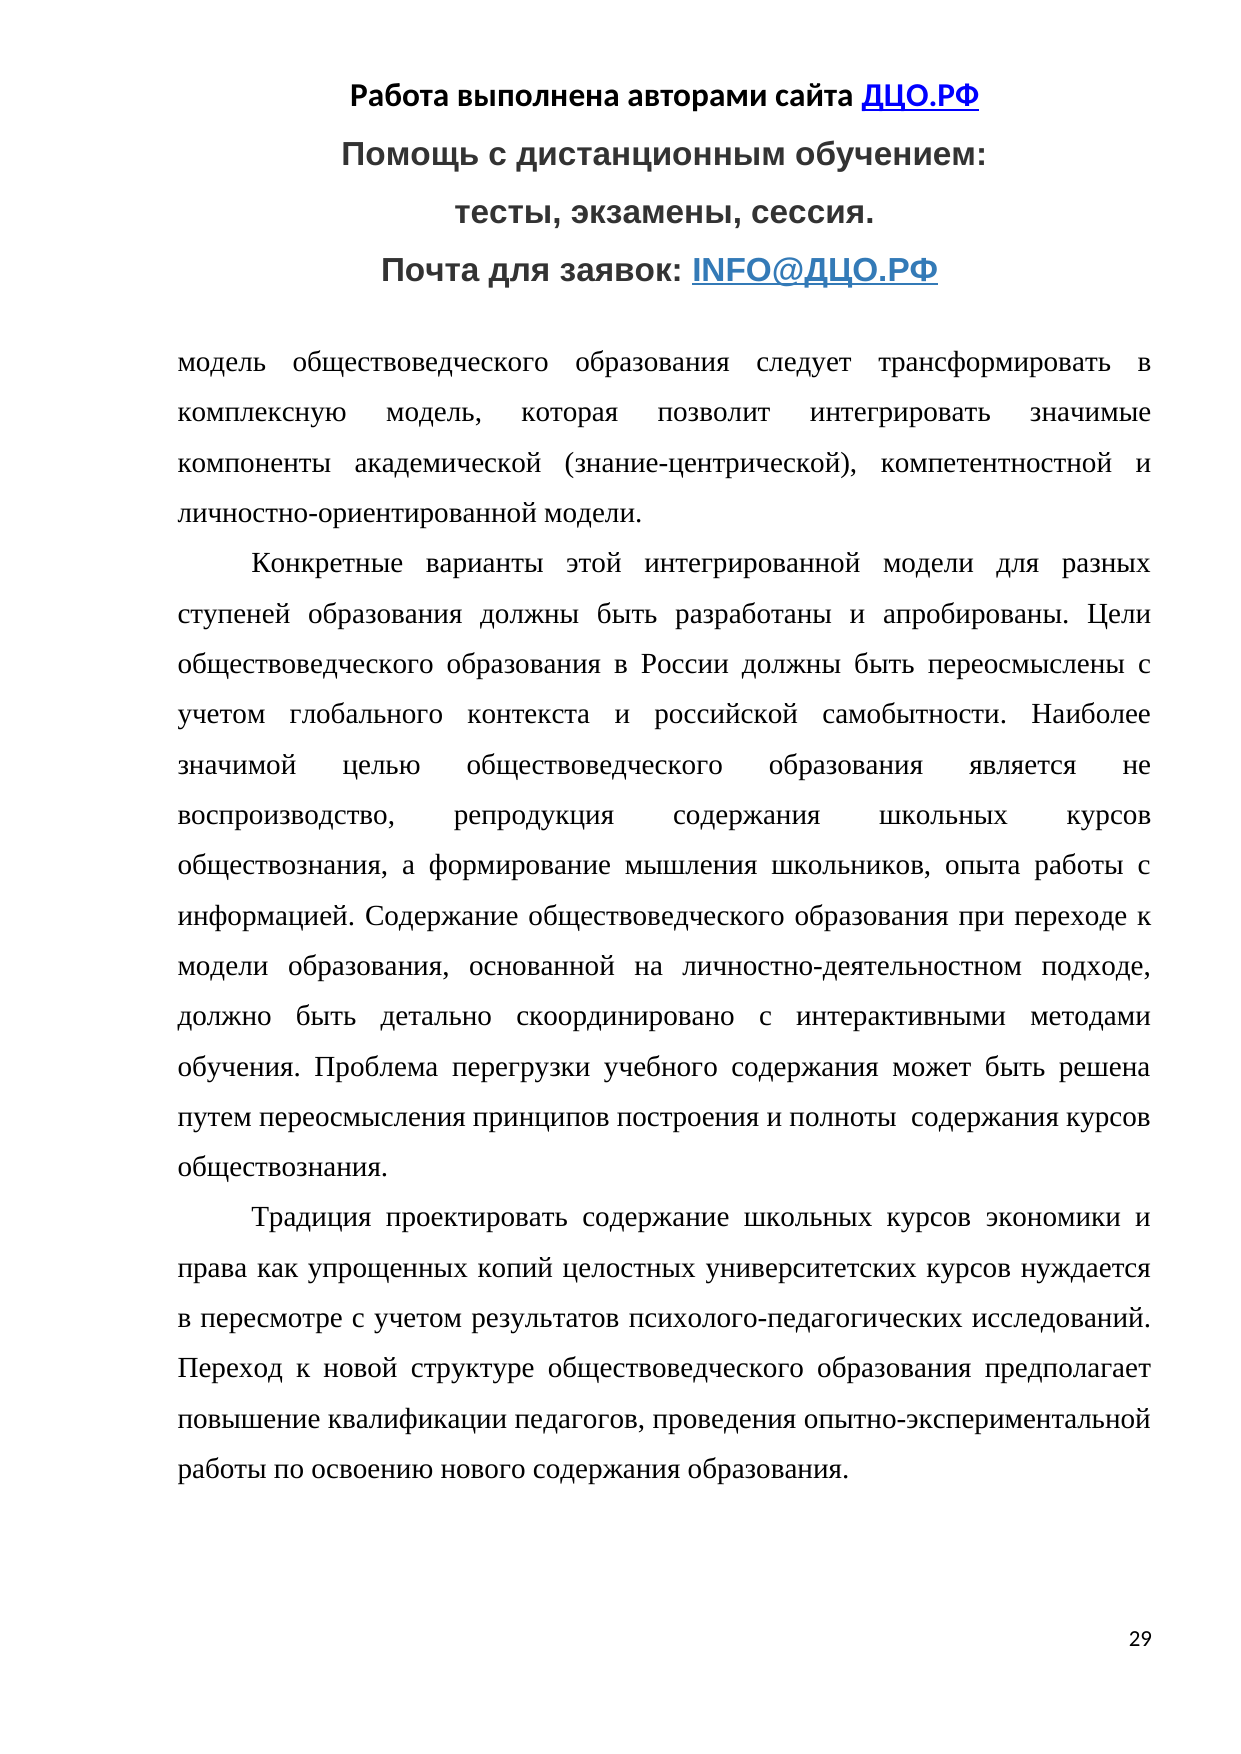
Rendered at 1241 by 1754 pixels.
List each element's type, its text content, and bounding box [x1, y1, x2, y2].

text Конкретные варианты этой интегрированной модели для разных ступеней образования должны быть разработаны и апробированы. Цели обществоведческого образования в России должны быть переосмыслены с учетом глобального контекста и российской самобытности. Наиболее значимой целью обществоведческого образования является не воспроизводство, репродукция содержания школьных курсов обществознания, а формирование мышления школьников, опыта работы с информацией. Содержание обществоведческого образования при переходе к модели образования, основанной на личностно-деятельностном подходе, должно быть детально скоординировано с интерактивными методами обучения. Проблема перегрузки учебного содержания может быть решена путем переосмысления принципов построения и полноты содержания курсов обществознания. [177, 546, 1152, 1183]
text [177, 344, 1152, 529]
text Традиция проектировать содержание школьных курсов экономики и права как упрощенных копий целостных университетских курсов нуждается в пересмотре с учетом результатов психолого-педагогических исследований. Переход к новой структуре обществоведческого образования предполагает повышение квалификации педагогов, проведения опытно-экспериментальной работы по освоению нового содержания образования. [177, 1199, 1152, 1485]
